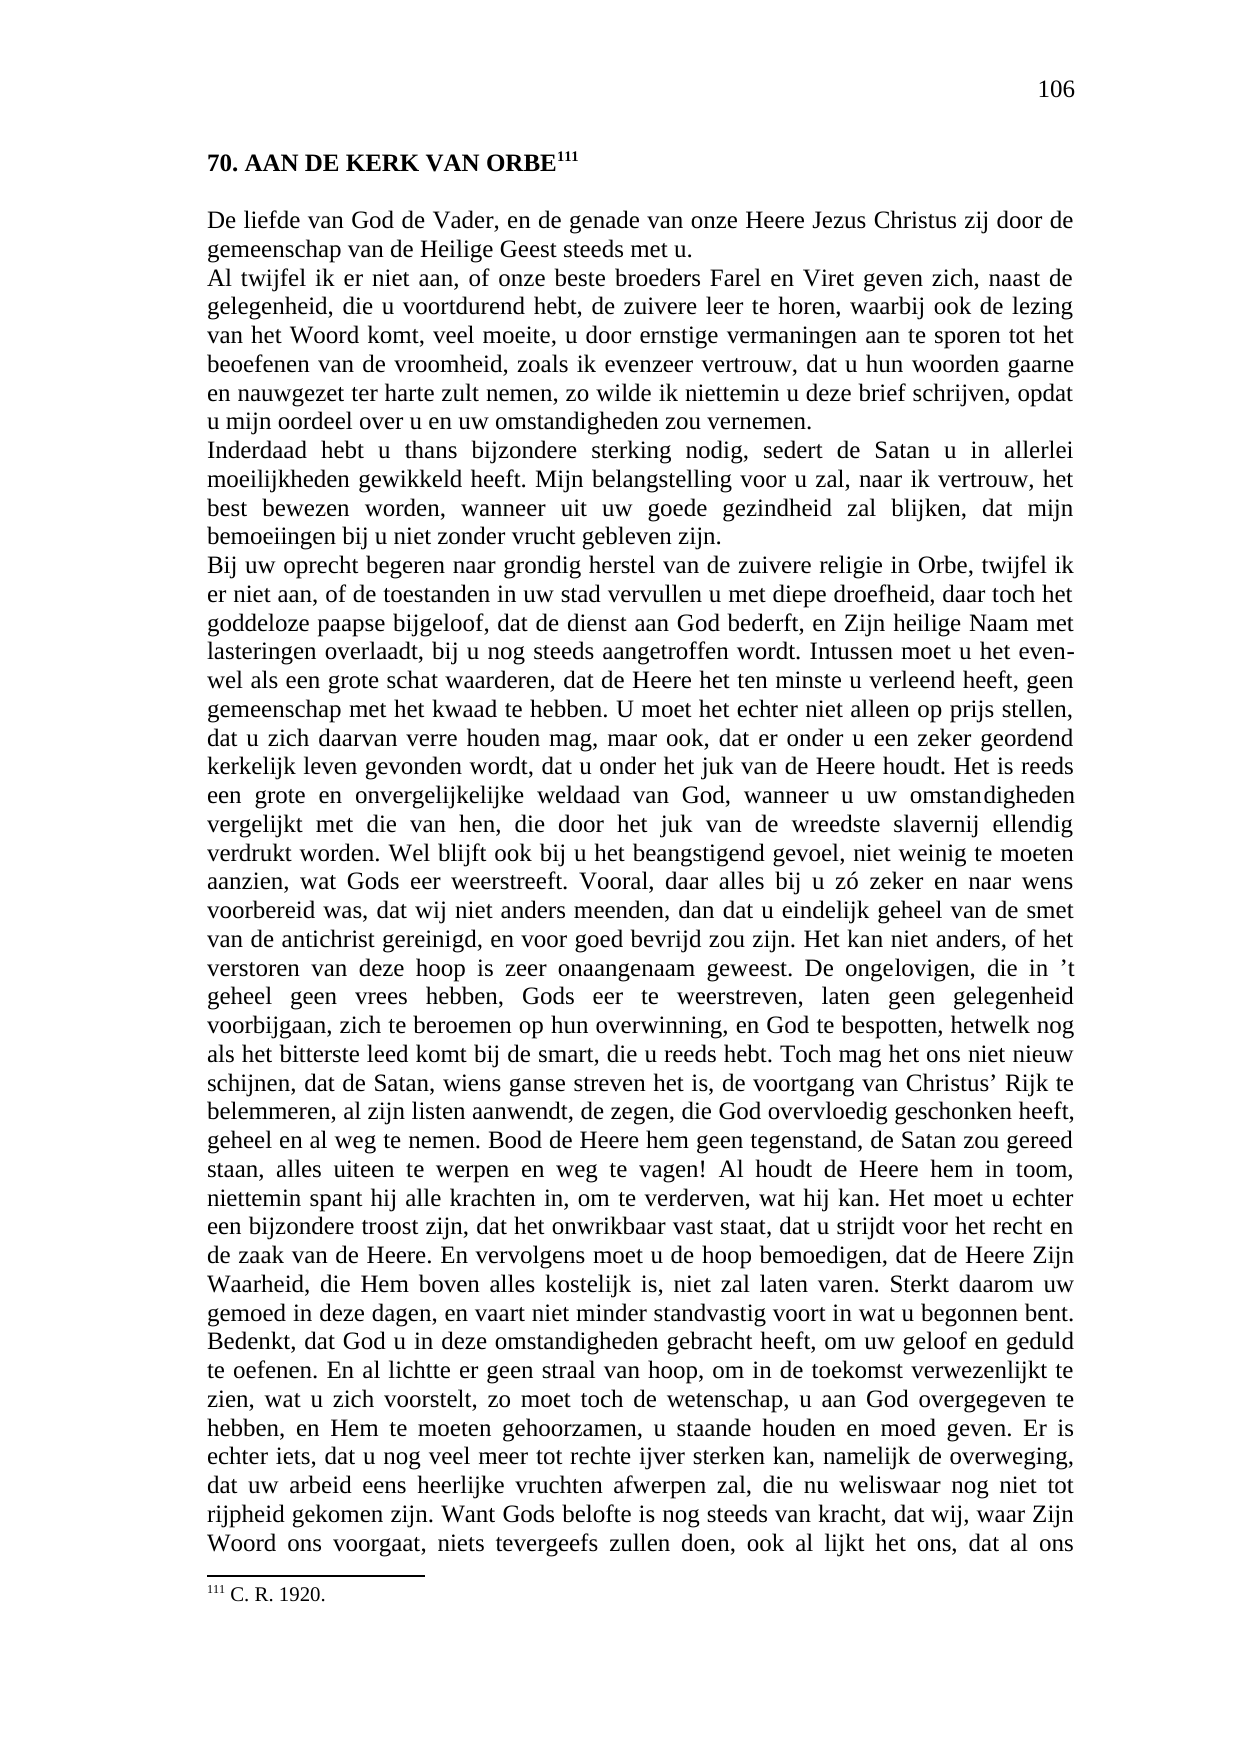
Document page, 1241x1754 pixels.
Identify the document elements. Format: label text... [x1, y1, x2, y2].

text De liefde van God de Vader, en de genade van onze Heere Jezus Christus zij door de gemeenschap van de Heilige Geest steeds met u. [207, 205, 1075, 263]
text Inderdaad hebt u thans bijzondere sterking nodig, sedert de Satan u in allerlei moeilijkheden gewikkeld heeft. Mijn belangstelling voor u zal, naar ik vertrouw, het best bewezen worden, wanneer uit uw goede gezindheid zal blijken, dat mijn bemoeiingen bij u niet zonder vrucht gebleven zijn. [207, 435, 1075, 550]
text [207, 550, 1075, 1556]
text 70. AAN DE KERK VAN ORBE [207, 148, 1075, 176]
text Al twijfel ik er niet aan, of onze beste broeders Farel en Viret geven zich, naast de gelegenheid, die u voortdurend hebt, de zuivere leer te horen, waarbij ook de lezing van het Woord komt, veel moeite, u door ernstige vermaningen aan te sporen tot het beoefenen van de vroomheid, zoals ik evenzeer vertrouw, dat u hun woorden gaarne en nauwgezet ter harte zult nemen, zo wilde ik niettemin u deze brief schrijven, opdat u mijn oordeel over u en uw omstandigheden zou vernemen. [207, 263, 1075, 435]
